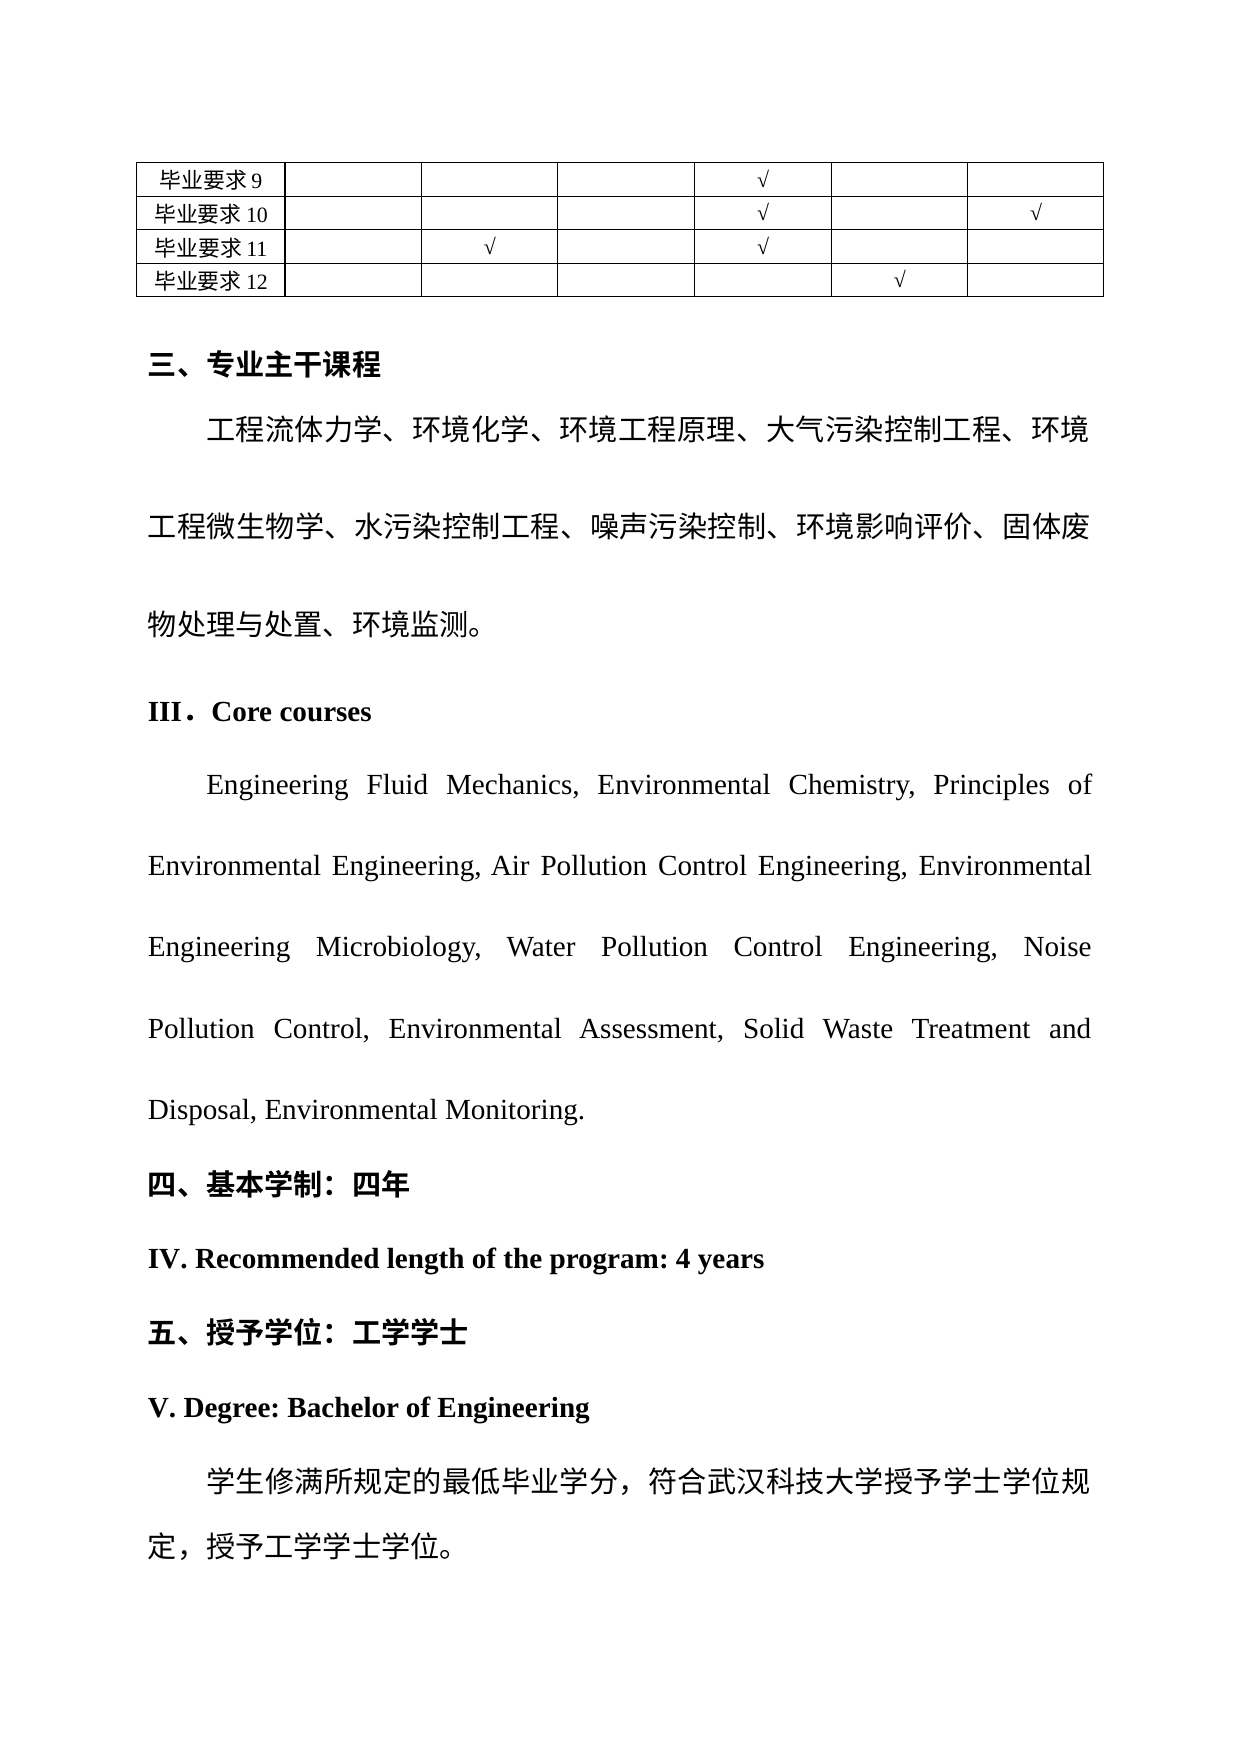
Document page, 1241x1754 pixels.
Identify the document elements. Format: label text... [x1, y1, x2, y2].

table_cell [968, 264, 1103, 296]
table_cell [558, 230, 694, 263]
table_cell [286, 264, 421, 296]
text 四、基本学制：四年 [148, 1150, 1092, 1215]
table_cell [832, 197, 967, 229]
table_cell [558, 163, 694, 196]
text 三、专业主干课程 [148, 330, 1092, 395]
text 工程流体力学、环境化学、环境工程原理、大气污染控制工程、环境工程微生物学、水污染控制工程、噪声污染控制、环境影响评价、固体废物处理与处置、环境监测。 [148, 395, 1092, 655]
text 学生修满所规定的最低毕业学分，符合武汉科技大学授予学士学位规定，授予工学学士学位。 [148, 1447, 1092, 1577]
table_cell 毕业要求10 [137, 197, 284, 229]
table_cell [422, 264, 557, 296]
table_cell 毕业要求12 [137, 264, 284, 296]
table_cell √ [968, 197, 1103, 229]
text V. Degree: Bachelor of Engineering [148, 1374, 1092, 1439]
table_cell [968, 230, 1103, 263]
table_cell 毕业要求9 [137, 163, 284, 196]
table_cell [286, 197, 421, 229]
table_cell √ [695, 163, 831, 196]
table_cell √ [695, 197, 831, 229]
table_cell [558, 197, 694, 229]
text III．Core courses [148, 676, 1092, 741]
table_cell [695, 264, 831, 296]
table_cell √ [695, 230, 831, 263]
table_cell [286, 230, 421, 263]
table_cell [422, 163, 557, 196]
table_cell [832, 230, 967, 263]
table_cell √ [422, 230, 557, 263]
text IV. Recommended length of the program: 4 years [148, 1225, 1092, 1290]
text Engineering Fluid Mechanics, Environmental Chemistry, Principles of Environmental Engineering, Air Pollution Control Engineering, Environmental Engineering Microbiology, Water Pollution Control Engineering, Noise Pollution Control, Environmental Assessment, Solid Waste Treatment and Disposal, Environmental Monitoring. [148, 751, 1092, 1141]
table_cell [968, 163, 1103, 196]
table_cell [832, 163, 967, 196]
text 五、授予学位：工学学士 [148, 1298, 1092, 1363]
table_cell √ [832, 264, 967, 296]
table_cell [558, 264, 694, 296]
table_cell [286, 163, 421, 196]
table_cell 毕业要求11 [137, 230, 284, 263]
table_cell [422, 197, 557, 229]
